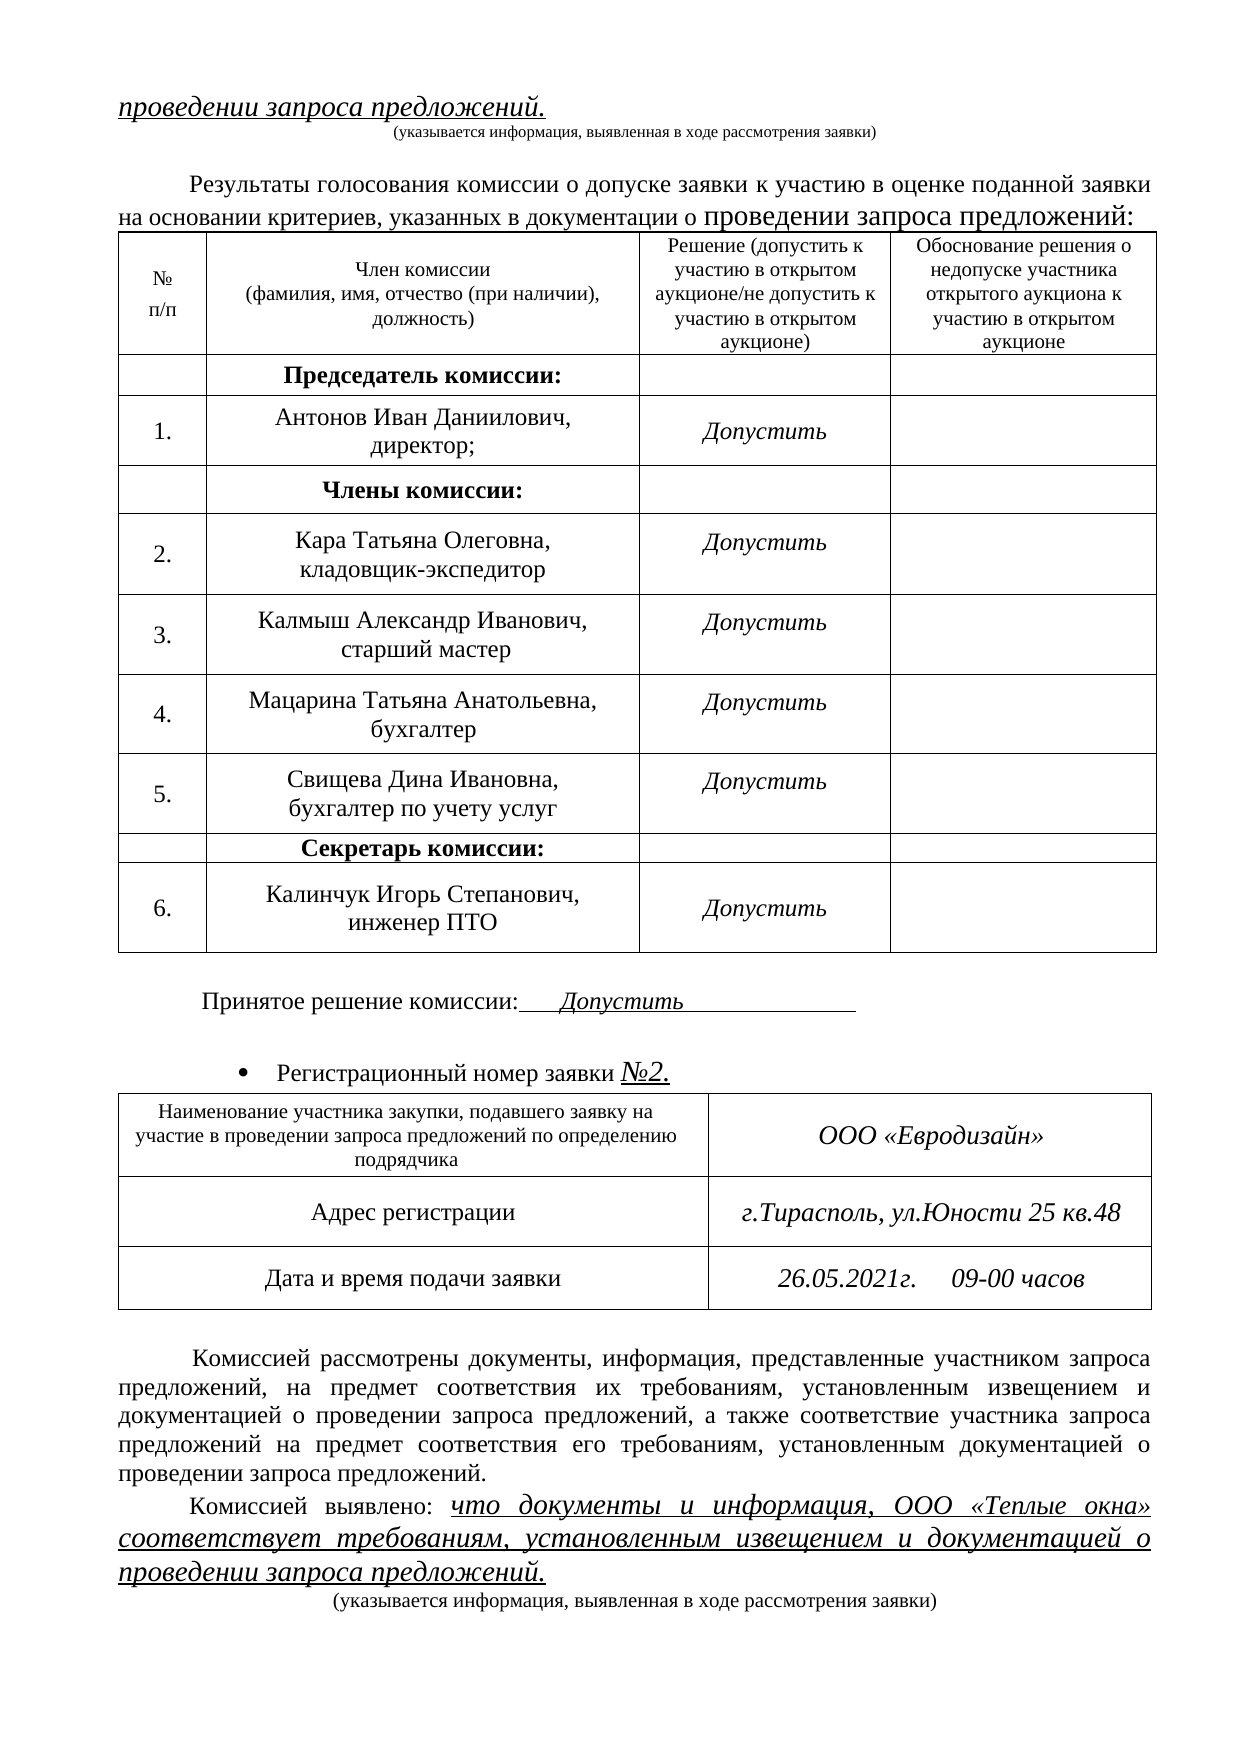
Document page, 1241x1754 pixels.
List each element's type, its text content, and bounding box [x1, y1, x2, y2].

table_cell Кара Татьяна Олеговна, кладовщик-экспедитор [207, 514, 639, 594]
table_cell [891, 396, 1156, 465]
text (указывается информация, выявленная в ходе рассмотрения заявки) [118, 1587, 1152, 1612]
table_cell [640, 466, 890, 513]
table_cell [891, 863, 1156, 952]
table_cell [640, 355, 890, 395]
text Комиссией рассмотрены документы, информация, представленные участником запроса предложений, на предмет соответствия их требованиям, установленным извещением и документацией о проведении запроса предложений, а также соответствие участника запроса предложений на предмет соответствия его требованиям, установленным документацией о проведении запроса предложений. [118, 1343, 1152, 1487]
table_cell 2. [119, 514, 206, 594]
table_header Член комиссии (фамилия, имя, отчество (при наличии), должность) [207, 233, 639, 354]
table_cell г.Тирасполь, ул.Юности 25 кв.48 [709, 1177, 1151, 1246]
text (указывается информация, выявленная в ходе рассмотрения заявки) [118, 122, 1152, 141]
table_cell Секретарь комиссии: [207, 834, 639, 862]
table_cell 3. [119, 595, 206, 673]
text Принятое решение комиссии: Допустить [201, 986, 1152, 1015]
table_cell [891, 754, 1156, 832]
table_cell 4. [119, 675, 206, 753]
table_cell [891, 595, 1156, 673]
table_cell Свищева Дина Ивановна, бухгалтер по учету услуг [207, 754, 639, 832]
table_header Решение (допустить к участию в открытом аукционе/не допустить к участию в открытом аукционе) [640, 233, 890, 354]
table_cell Допустить [640, 396, 890, 465]
table_cell Мацарина Татьяна Анатольевна, бухгалтер [207, 675, 639, 753]
table_cell Дата и время подачи заявки [119, 1247, 708, 1308]
table_cell Члены комиссии: [207, 466, 639, 513]
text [118, 89, 1152, 122]
table_cell Допустить [640, 595, 890, 673]
table_cell [119, 466, 206, 513]
table_cell 5. [119, 754, 206, 832]
table_cell Допустить [640, 514, 890, 594]
list Регистрационный номер заявки №2. [239, 1054, 1152, 1087]
table_cell [640, 834, 890, 862]
table_cell [891, 466, 1156, 513]
table_header ООО «Евродизайн» [709, 1094, 1151, 1176]
table_cell Председатель комиссии: [207, 355, 639, 395]
table_cell Адрес регистрации [119, 1177, 708, 1246]
table_cell [119, 834, 206, 862]
table_cell [891, 355, 1156, 395]
table_cell Калинчук Игорь Степанович, инженер ПТО [207, 863, 639, 952]
table_header № п/п [119, 233, 206, 354]
table_cell 6. [119, 863, 206, 952]
table_cell [891, 834, 1156, 862]
table_cell [119, 355, 206, 395]
table_cell Допустить [640, 863, 890, 952]
table_header Наименование участника закупки, подавшего заявку на участие в проведении запроса предложений по определению подрядчика [119, 1094, 708, 1176]
table_cell 1. [119, 396, 206, 465]
table_cell [891, 514, 1156, 594]
table_cell Антонов Иван Даниилович, директор; [207, 396, 639, 465]
text Результаты голосования комиссии о допуске заявки к участию в оценке поданной заявки на основании критериев, указанных в документации о проведении запроса предложений: [118, 169, 1152, 231]
table_cell Допустить [640, 675, 890, 753]
table_cell [891, 675, 1156, 753]
table_cell 26.05.2021г. 09-00 часов [709, 1247, 1151, 1308]
table_cell Калмыш Александр Иванович, старший мастер [207, 595, 639, 673]
table_header Обоснование решения о недопуске участника открытого аукциона к участию в открытом аукционе [891, 233, 1156, 354]
table_cell Допустить [640, 754, 890, 832]
